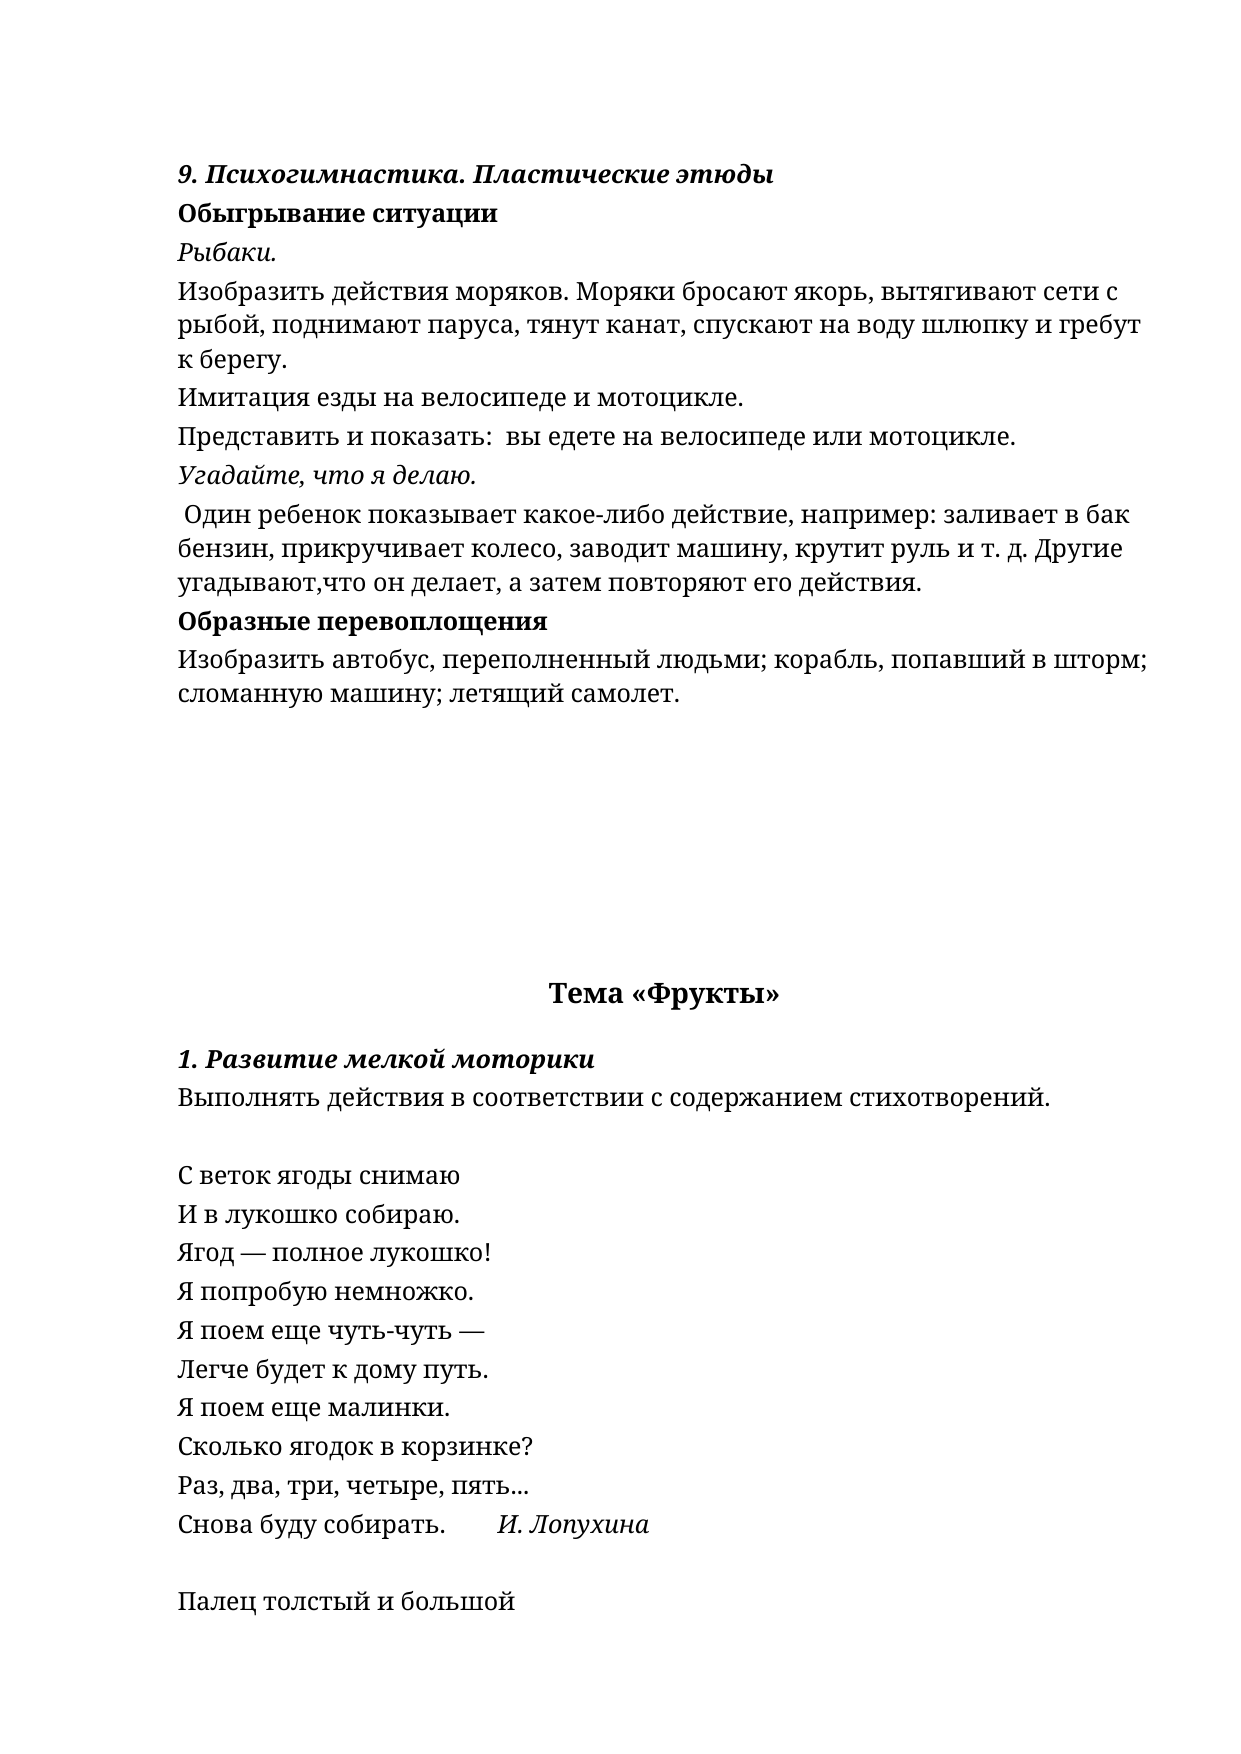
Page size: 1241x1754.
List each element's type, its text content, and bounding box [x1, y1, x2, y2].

text Я попробую немножко. [177, 1274, 1152, 1308]
text Выполнять действия в соответствии с содержанием стихотворений. [177, 1080, 1152, 1114]
subtitle Тема «Фрукты» [177, 974, 1152, 1012]
text Образные перевоплощения [177, 603, 1152, 637]
text Я поем еще чуть-чуть — [177, 1313, 1152, 1347]
text Палец толстый и большой [177, 1584, 1152, 1618]
text Имитация езды на велосипеде и мотоцикле. [177, 380, 1152, 414]
text Рыбаки. [177, 234, 1152, 268]
text Изобразить автобус, переполненный людьми; корабль, попавший в шторм; сломанную машину; летящий самолет. [177, 642, 1152, 710]
text Я поем еще малинки. [177, 1390, 1152, 1424]
text Изобразить действия моряков. Моряки бросают якорь, вытягивают сети с рыбой, поднимают паруса, тянут канат, спускают на воду шлюпку и гребут к берегу. [177, 273, 1152, 375]
text Раз, два, три, четыре, пять... [177, 1468, 1152, 1502]
text Обыгрывание ситуации [177, 196, 1152, 230]
text Один ребенок показывает какое-либо действие, например: заливает в бак бензин, прикручивает колесо, заводит машину, крутит руль и т. д. Другие угадывают,что он делает, а затем повторяют его действия. [177, 496, 1152, 598]
text Сколько ягодок в корзинке? [177, 1429, 1152, 1463]
text Угадайте, что я делаю. [177, 457, 1152, 492]
text Легче будет к дому путь. [177, 1351, 1152, 1385]
text Снова буду собирать. И. Лопухина [177, 1506, 1152, 1540]
text 9. Психогимнастика. Пластические этюды [177, 157, 1152, 191]
text 1. Развитие мелкой моторики [177, 1041, 1152, 1075]
text Представить и показать: вы едете на велосипеде или мотоцикле. [177, 419, 1152, 453]
text С веток ягоды снимаю [177, 1158, 1152, 1192]
text И в лукошко собираю. [177, 1196, 1152, 1230]
text Ягод — полное лукошко! [177, 1235, 1152, 1269]
